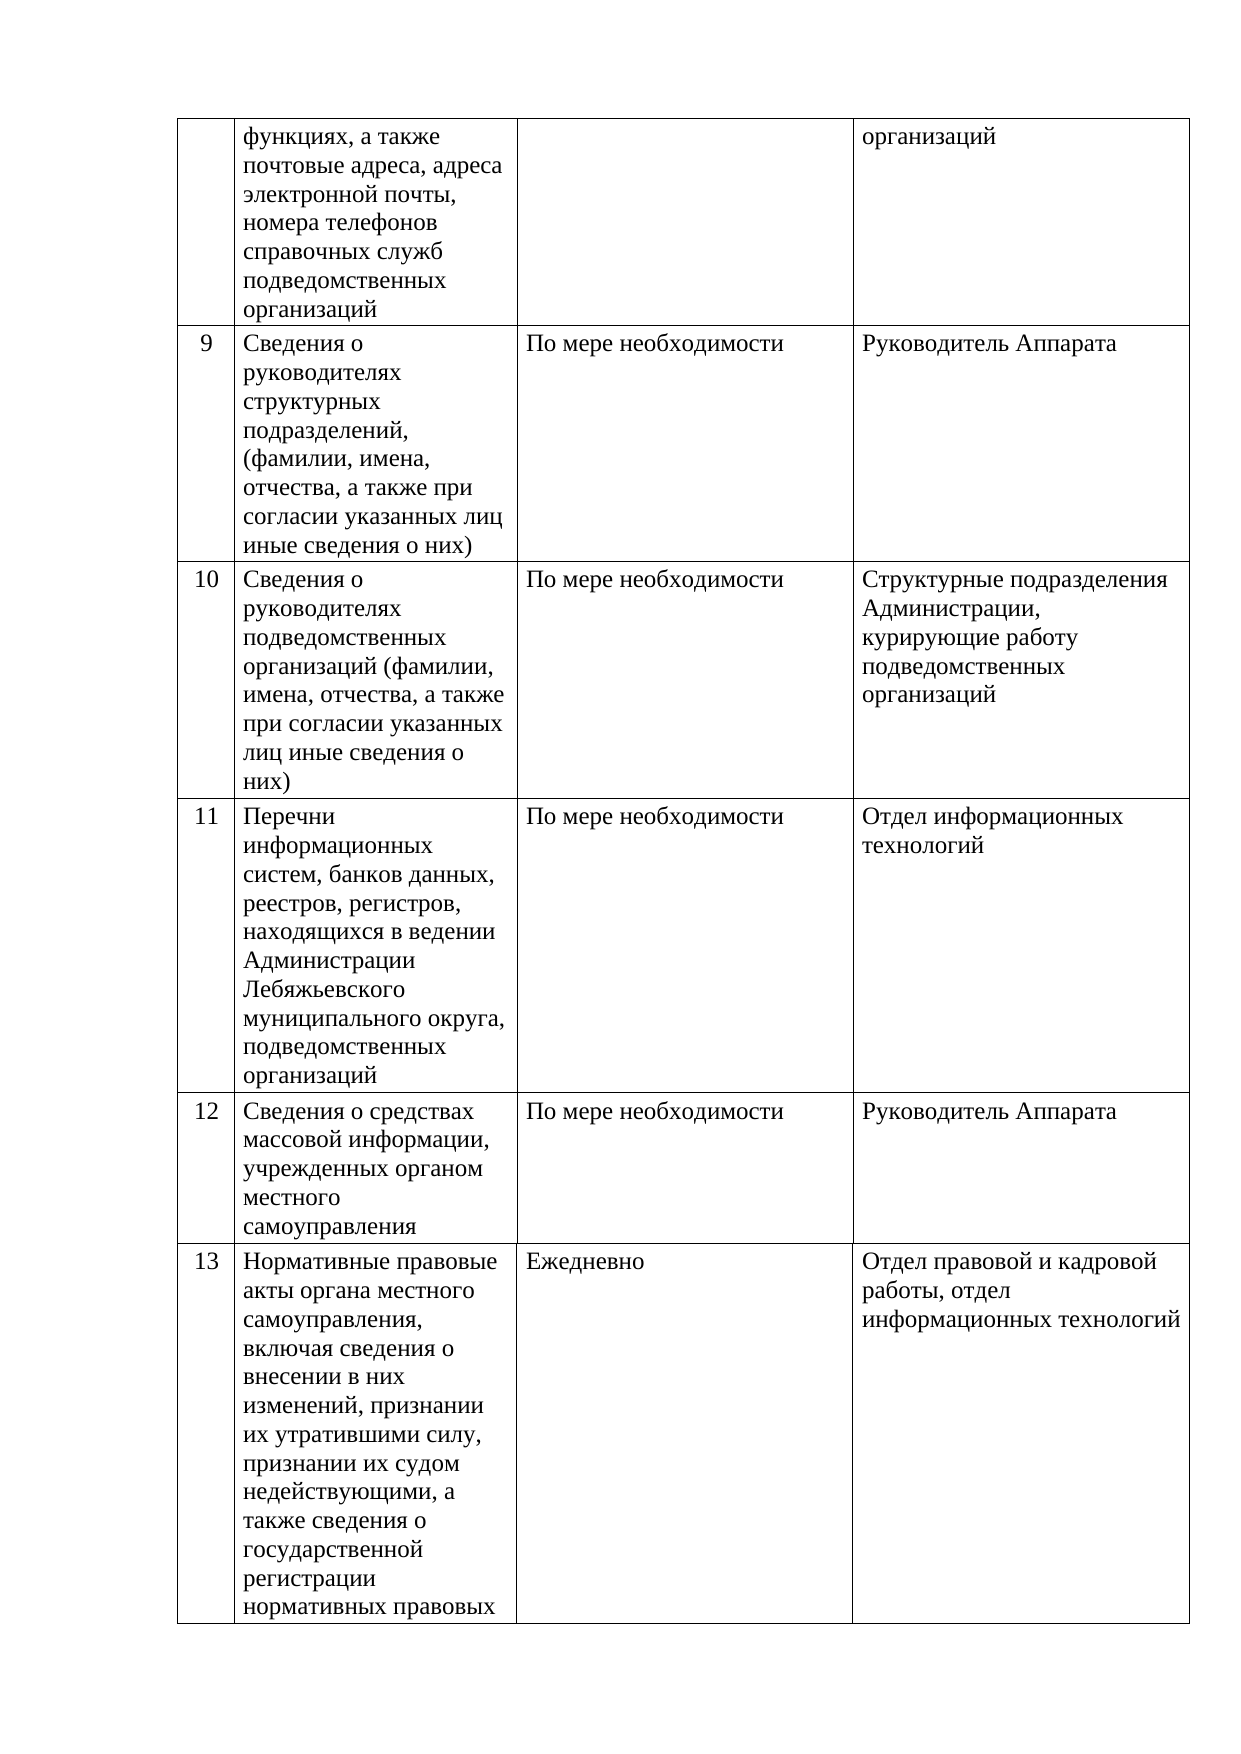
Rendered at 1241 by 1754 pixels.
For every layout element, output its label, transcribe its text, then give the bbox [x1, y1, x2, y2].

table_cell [853, 1244, 1189, 1623]
table_cell 10 [178, 562, 234, 797]
table_cell 9 [178, 326, 234, 561]
table_cell По мере необходимости [518, 799, 853, 1092]
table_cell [235, 119, 517, 325]
table_cell Структурные подразделения Администрации, курирующие работу подведомственных организаций [854, 562, 1189, 797]
table_cell По мере необходимости [518, 326, 853, 561]
table_cell Отдел информационных технологий [854, 799, 1189, 1092]
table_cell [235, 1244, 516, 1623]
table_cell 8 [178, 119, 234, 325]
table_cell Руководитель Аппарата [854, 326, 1189, 561]
table_cell По мере необходимости [518, 562, 853, 797]
table_cell Сведения о руководителях структурных подразделений, (фамилии, имена, отчества, а также при согласии указанных лиц иные сведения о них) [235, 326, 517, 561]
table_cell Перечни информационных систем, банков данных, реестров, регистров, находящихся в ведении Администрации Лебяжьевского муниципального округа, подведомственных организаций [235, 799, 517, 1092]
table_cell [854, 119, 1189, 325]
table_cell 11 [178, 799, 234, 1092]
table_cell По мере необходимости [518, 1093, 853, 1242]
table_cell Руководитель Аппарата [854, 1093, 1189, 1242]
table_cell Ежедневно [517, 1244, 852, 1623]
table_cell 13 [178, 1244, 234, 1623]
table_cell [518, 119, 853, 325]
table_cell Сведения о средствах массовой информации, учрежденных органом местного самоуправления [235, 1093, 517, 1242]
table_cell Сведения о руководителях подведомственных организаций (фамилии, имена, отчества, а также при согласии указанных лиц иные сведения о них) [235, 562, 517, 797]
table_cell 12 [178, 1093, 234, 1242]
